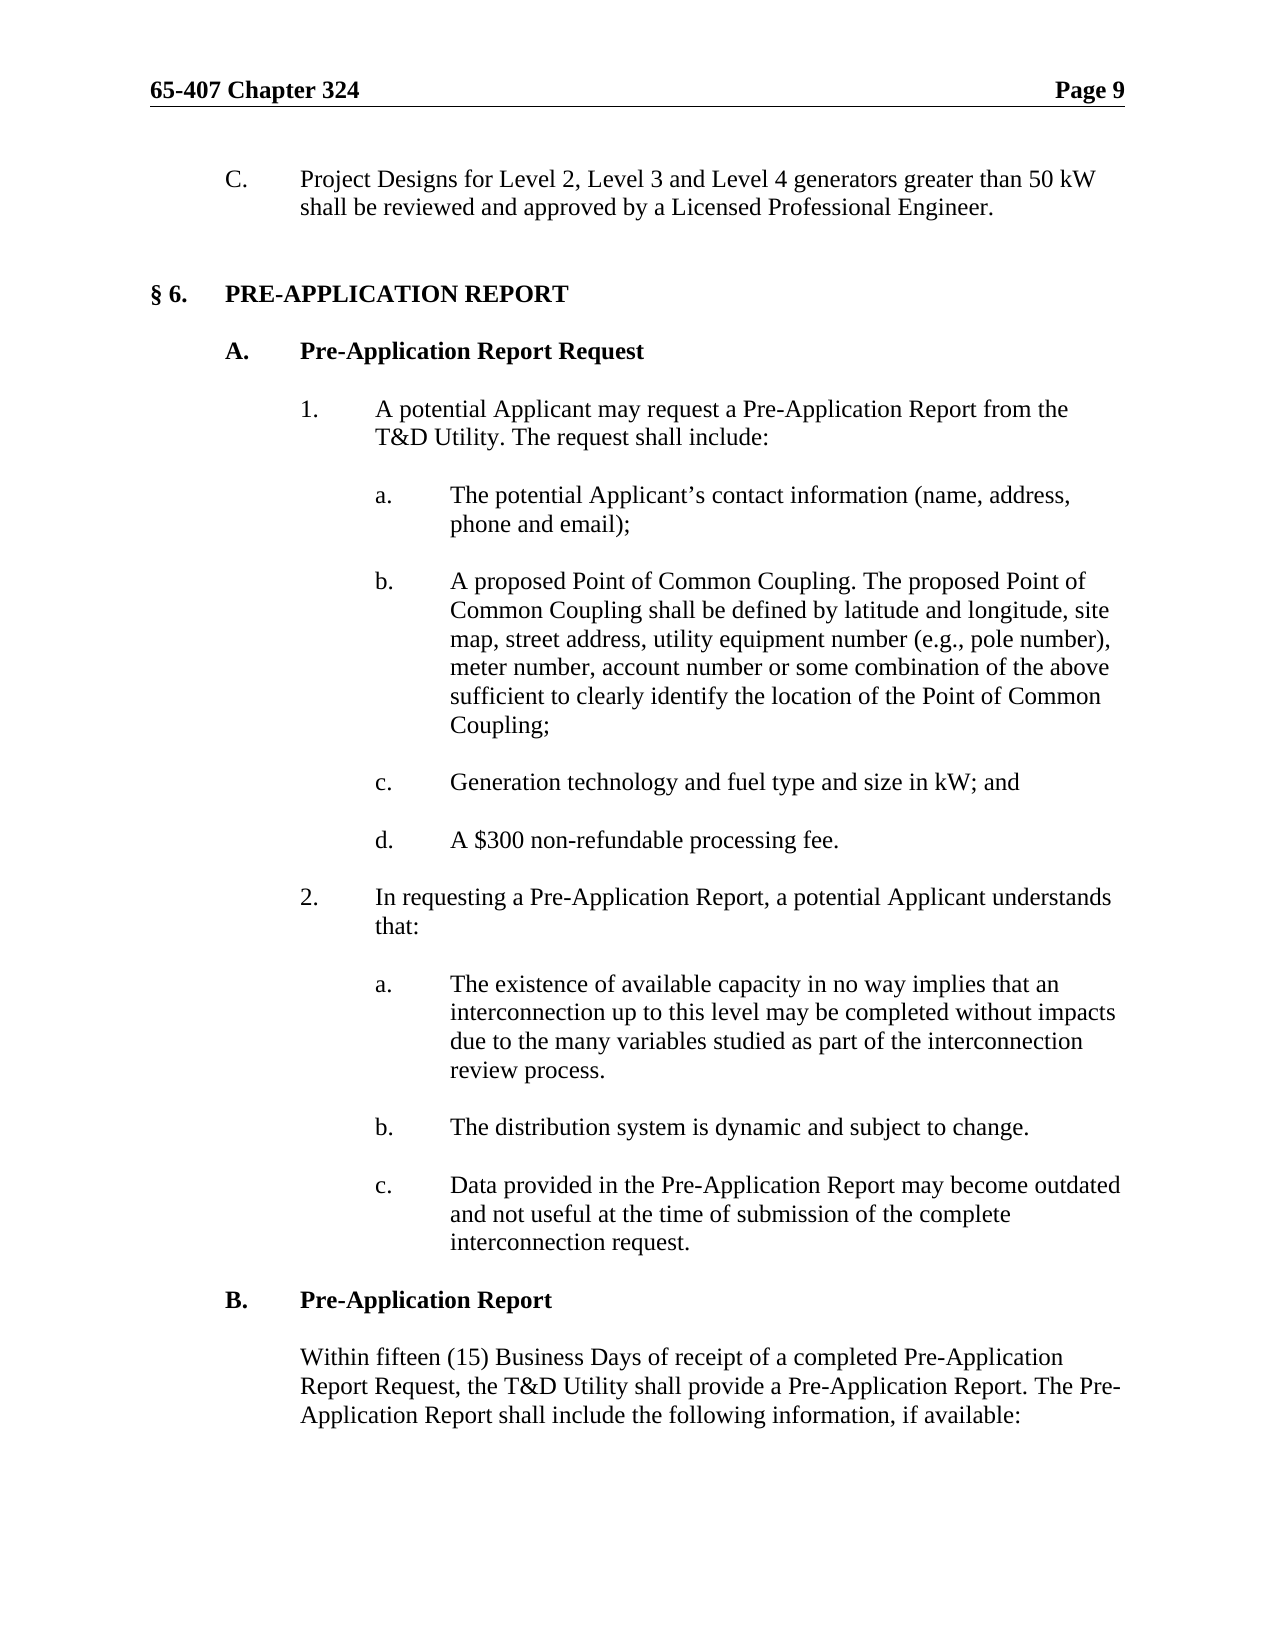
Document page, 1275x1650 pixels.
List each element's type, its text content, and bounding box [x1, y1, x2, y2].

text d. A $300 non-refundable processing fee. [150, 825, 1125, 854]
text b. The distribution system is dynamic and subject to change. [375, 1112, 1125, 1141]
text b. A proposed Point of Common Coupling. The proposed Point of Common Coupling shall be defined by latitude and longitude, site map, street address, utility equipment number (e.g., pole number), meter number, account number or some combination of the above sufficient to clearly identify the location of the Point of Common Coupling; [375, 566, 1125, 739]
text C. Project Designs for Level 2, Level 3 and Level 4 generators greater than 50 kW shall be reviewed and approved by a Licensed Professional Engineer. [225, 164, 1125, 221]
text B. Pre-Application Report [150, 1285, 1125, 1314]
text c. Data provided in the Pre-Application Report may become outdated and not useful at the time of submission of the complete interconnection request. [375, 1170, 1125, 1256]
text A. Pre-Application Report Request [150, 336, 1125, 365]
text § 6. PRE-APPLICATION REPORT [150, 279, 1125, 307]
text a. The existence of available capacity in no way implies that an interconnection up to this level may be completed without impacts due to the many variables studied as part of the interconnection review process. [375, 969, 1125, 1084]
text 2. In requesting a Pre-Application Report, a potential Applicant understands that: [300, 882, 1125, 940]
text 1. A potential Applicant may request a Pre-Application Report from the T&D Utility. The request shall include: [300, 394, 1125, 451]
text c. Generation technology and fuel type and size in kW; and [375, 767, 1125, 796]
text a. The potential Applicant’s contact information (name, address, phone and email); [375, 480, 1125, 537]
text Within fifteen (15) Business Days of receipt of a completed Pre-Application Report Request, the T&D Utility shall provide a Pre-Application Report. The Pre-Application Report shall include the following information, if available: [150, 1342, 1125, 1429]
